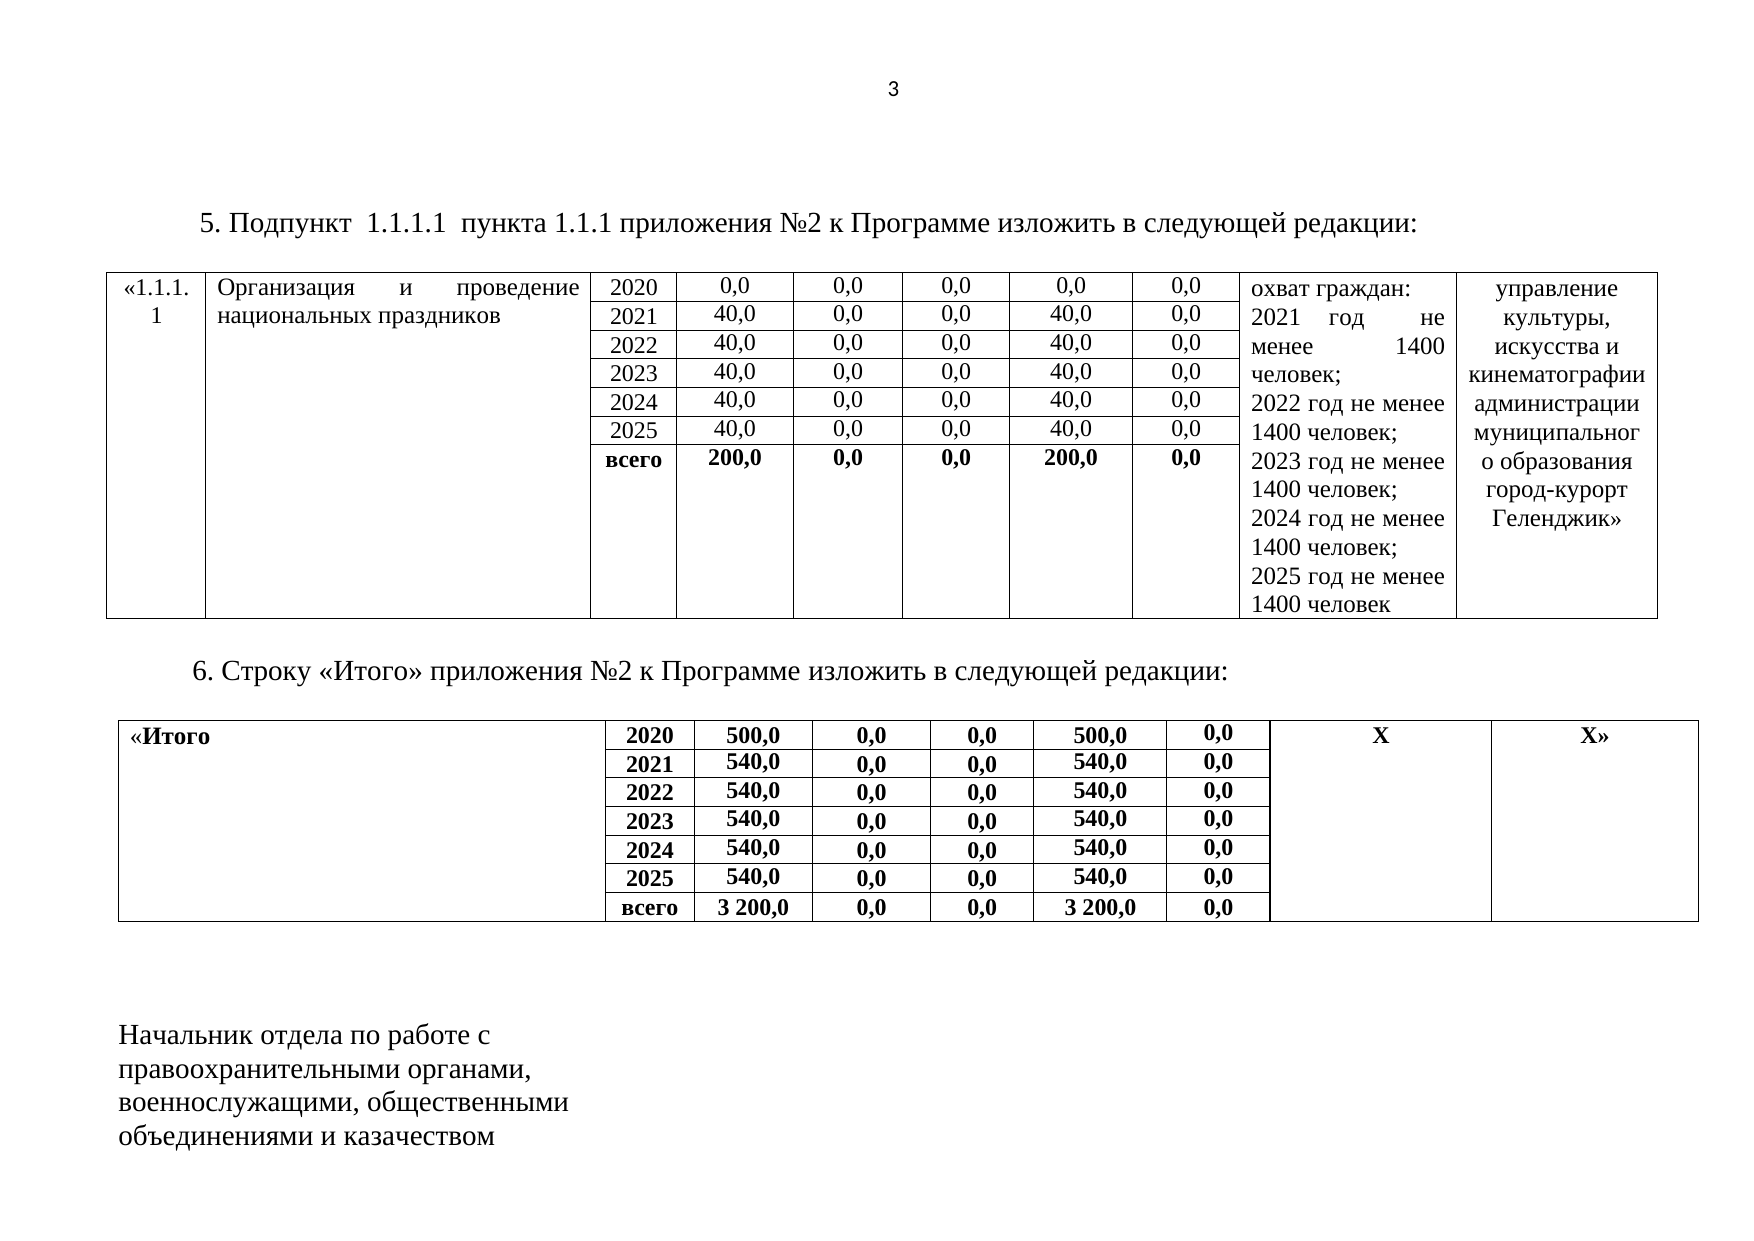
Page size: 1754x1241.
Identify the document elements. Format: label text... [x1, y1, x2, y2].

table_cell 0,0 [903, 359, 1009, 387]
table_cell 2024 [591, 388, 676, 416]
text Начальник отдела по работе с [118, 1017, 1668, 1051]
table_cell 0,0 [931, 807, 1033, 834]
table_header 0,0 [903, 273, 1009, 301]
table_cell 0,0 [794, 359, 902, 387]
table_cell 0,0 [903, 331, 1009, 358]
table_cell 40,0 [1010, 417, 1132, 444]
table_cell 40,0 [677, 388, 793, 416]
table_cell всего [591, 445, 676, 618]
table_header 2020 [606, 721, 694, 749]
table_cell 0,0 [794, 445, 902, 618]
table_cell 2025 [606, 864, 694, 892]
table_cell 540,0 [695, 750, 812, 777]
table_cell 0,0 [1167, 864, 1269, 892]
table_cell 40,0 [1010, 302, 1132, 329]
table_header 0,0 [813, 721, 930, 749]
table_cell 2022 [606, 778, 694, 806]
table_cell 0,0 [1133, 359, 1239, 387]
table_cell 540,0 [695, 807, 812, 834]
table_cell 3 200,0 [1034, 893, 1166, 921]
table_cell 0,0 [931, 778, 1033, 806]
table_cell 0,0 [813, 807, 930, 834]
table_cell 200,0 [1010, 445, 1132, 618]
table_cell 40,0 [677, 359, 793, 387]
table_cell 40,0 [1010, 359, 1132, 387]
table_cell 0,0 [931, 864, 1033, 892]
table_cell 0,0 [813, 778, 930, 806]
table_cell 200,0 [677, 445, 793, 618]
table_cell 540,0 [695, 778, 812, 806]
table_cell 0,0 [903, 445, 1009, 618]
text военнослужащими, общественными [118, 1084, 1668, 1118]
table_cell 0,0 [813, 893, 930, 921]
table_cell 40,0 [1010, 388, 1132, 416]
table_cell 0,0 [1133, 331, 1239, 358]
table_cell 0,0 [1167, 750, 1269, 777]
table_header 0,0 [1133, 273, 1239, 301]
table_cell 0,0 [931, 893, 1033, 921]
table_cell 2022 [591, 331, 676, 358]
table_cell 0,0 [1167, 893, 1269, 921]
table_cell 40,0 [677, 417, 793, 444]
table_cell 0,0 [931, 750, 1033, 777]
table_cell 0,0 [813, 864, 930, 892]
table_header Организация и проведение национальных праздников [206, 273, 590, 618]
table_cell всего [606, 893, 694, 921]
table_cell 0,0 [1167, 836, 1269, 863]
table_header охват граждан: 2021 год не менее 1400 человек; 2022 год не менее 1400 человек; 2023 год не менее 1400 человек; 2024 год не менее 1400 человек; 2025 год не менее 1400 человек [1240, 273, 1456, 618]
table_cell 540,0 [1034, 864, 1166, 892]
table_cell 0,0 [1133, 302, 1239, 329]
table_header 0,0 [677, 273, 793, 301]
table_header 0,0 [1010, 273, 1132, 301]
text правоохранительными органами, [118, 1051, 1668, 1084]
table_cell 540,0 [695, 836, 812, 863]
table_header 500,0 [1034, 721, 1166, 749]
table_cell 40,0 [677, 302, 793, 329]
text 5. Подпункт 1.1.1.1 пункта 1.1.1 приложения №2 к Программе изложить в следующей редакции: [118, 205, 1668, 239]
table_cell 2024 [606, 836, 694, 863]
table_cell 0,0 [794, 302, 902, 329]
table_cell 2025 [591, 417, 676, 444]
text объединениями и казачеством [118, 1118, 1668, 1152]
table_header 500,0 [695, 721, 812, 749]
table_cell 0,0 [813, 836, 930, 863]
text 6. Строку «Итого» приложения №2 к Программе изложить в следующей редакции: [118, 653, 1668, 686]
table_cell 0,0 [794, 388, 902, 416]
table_cell 540,0 [1034, 807, 1166, 834]
table_header «Итого [119, 721, 605, 921]
table_cell 0,0 [1133, 417, 1239, 444]
table_header 0,0 [1167, 721, 1269, 749]
table_cell 3 200,0 [695, 893, 812, 921]
table_header Х [1271, 721, 1491, 921]
table_cell 0,0 [1167, 778, 1269, 806]
table_cell 0,0 [931, 836, 1033, 863]
table_cell 540,0 [1034, 750, 1166, 777]
table_cell 540,0 [1034, 836, 1166, 863]
table_header управление культуры, искусства и кинематографии администрации муниципального образования город-курорт Геленджик» [1457, 273, 1657, 618]
table_cell 0,0 [1133, 388, 1239, 416]
table_header «1.1.1.1 [107, 273, 205, 618]
table_cell 2021 [606, 750, 694, 777]
table_cell 0,0 [1133, 445, 1239, 618]
table_cell 2023 [591, 359, 676, 387]
table_cell 40,0 [677, 331, 793, 358]
table_cell 40,0 [1010, 331, 1132, 358]
table_cell 0,0 [794, 417, 902, 444]
table_header 0,0 [794, 273, 902, 301]
table_cell 0,0 [903, 388, 1009, 416]
table_cell 0,0 [903, 417, 1009, 444]
table_header X» [1492, 721, 1698, 921]
table_header 2020 [591, 273, 676, 301]
table_cell 2023 [606, 807, 694, 834]
table_header 0,0 [931, 721, 1033, 749]
table_cell 0,0 [794, 331, 902, 358]
table_cell 2021 [591, 302, 676, 329]
table_cell 0,0 [1167, 807, 1269, 834]
table_cell 540,0 [695, 864, 812, 892]
table_cell 540,0 [1034, 778, 1166, 806]
table_cell 0,0 [903, 302, 1009, 329]
table_cell 0,0 [813, 750, 930, 777]
